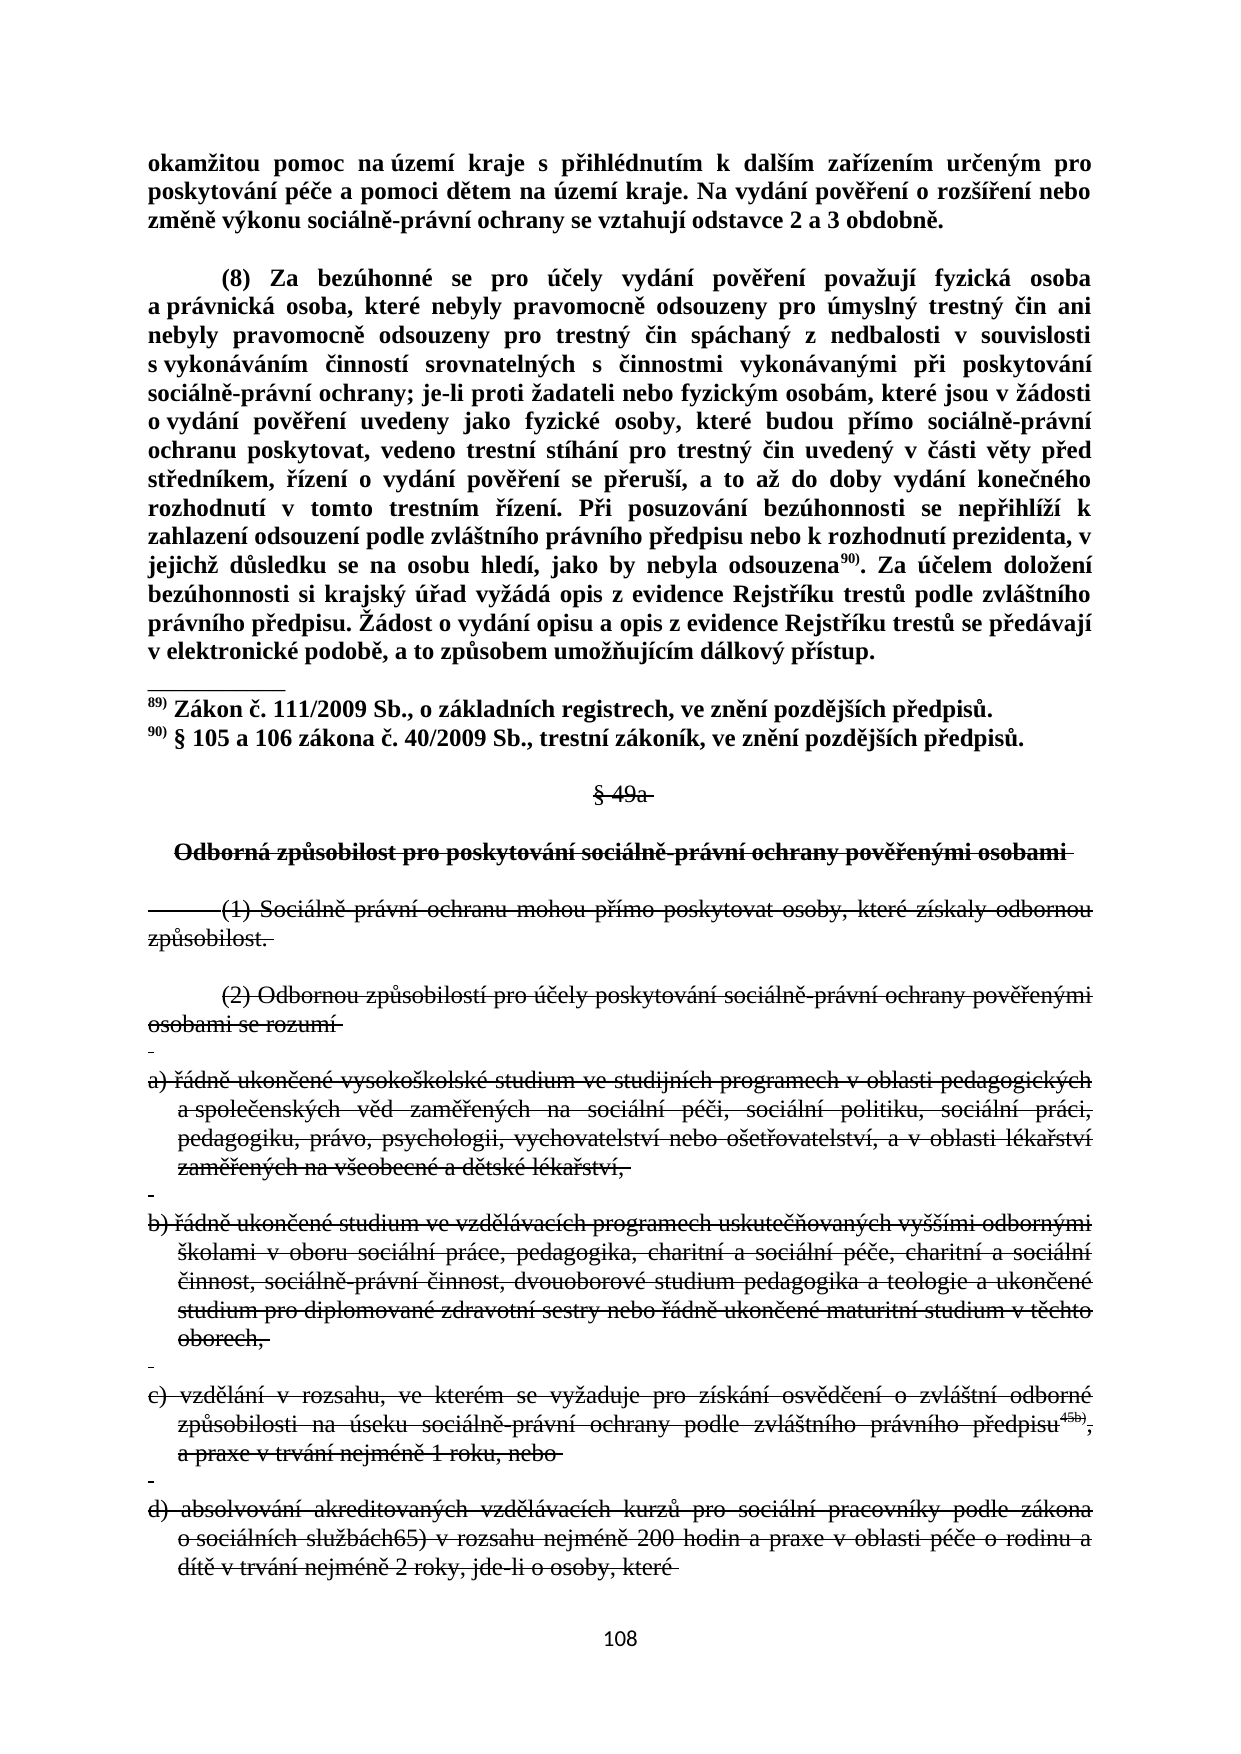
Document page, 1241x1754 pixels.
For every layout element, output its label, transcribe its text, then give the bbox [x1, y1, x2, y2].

text a) řádně ukončené vysokoškolské studium ve studijních programech v oblasti pedagogických a společenských věd zaměřených na sociální péči, sociální politiku, sociální práci, pedagogiku, právo, psychologii, vychovatelství nebo ošetřovatelství, a v oblasti lékařství zaměřených na všeobecné a dětské lékařství, [148, 1083, 1092, 1181]
text (1) Sociálně-právní ochranu mohou přímo poskytovat osoby, které získaly odbornou způsobilost. [148, 894, 1092, 910]
text 90) § 105 a 106 zákona č. 40/2009 Sb., trestní zákoník, ve znění pozdějších předpisů. [148, 723, 1092, 751]
text c) vzdělání v rozsahu, ve kterém se vyžaduje pro získání osvědčení o zvláštní odborné způsobilosti na úseku sociálně-právní ochrany podle zvláštního právního předpisu45b), a praxe v trvání nejméně 1 roku, nebo [148, 1397, 1092, 1467]
text § 49a [148, 779, 1092, 808]
text d) absolvování akreditovaných vzdělávacích kurzů pro sociální pracovníky podle zákona o sociálních službách65) v rozsahu nejméně 200 hodin a praxe v oblasti péče o rodinu a dítě v trvání nejméně 2 roky, jde-li o osoby, které [148, 1494, 1092, 1510]
text d) absolvování akreditovaných vzdělávacích kurzů pro sociální pracovníky podle zákona o sociálních službách65) v rozsahu nejméně 200 hodin a praxe v oblasti péče o rodinu a dítě v trvání nejméně 2 roky, jde-li o osoby, které [148, 1512, 1092, 1581]
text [148, 148, 1092, 234]
text ___________ [148, 665, 1092, 694]
text (8) Za bezúhonné se pro účely vydání pověření považují fyzická osoba a právnická osoba, které nebyly pravomocně odsouzeny pro úmyslný trestný čin ani nebyly pravomocně odsouzeny pro trestný čin spáchaný z nedbalosti v souvislosti s vykonáváním činností srovnatelných s činnostmi vykonávanými při poskytování sociálně-právní ochrany; je-li proti žadateli nebo fyzickým osobám, které jsou v žádosti o vydání pověření uvedeny jako fyzické osoby, které budou přímo sociálně-právní ochranu poskytovat, vedeno trestní stíhání pro trestný čin uvedený v části věty před středníkem, řízení o vydání pověření se přeruší, a to až do doby vydání konečného rozhodnutí v tomto trestním řízení. Při posuzování bezúhonnosti se nepřihlíží k zahlazení odsouzení podle zvláštního právního předpisu nebo k rozhodnutí prezidenta, v jejichž důsledku se na osobu hledí, jako by nebyla odsouzena90). Za účelem doložení bezúhonnosti si krajský úřad vyžádá opis z evidence Rejstříku trestů podle zvláštního právního předpisu. Žádost o vydání opisu a opis z evidence Rejstříku trestů se předávají v elektronické podobě, a to způsobem umožňujícím dálkový přístup. [148, 263, 1092, 665]
text Odborná způsobilost pro poskytování sociálně-právní ochrany pověřenými osobami [148, 837, 1092, 866]
text (1) Sociálně-právní ochranu mohou přímo poskytovat osoby, které získaly odbornou způsobilost. [148, 911, 1092, 952]
text b) řádně ukončené studium ve vzdělávacích programech uskutečňovaných vyššími odbornými školami v oboru sociální práce, pedagogika, charitní a sociální péče, charitní a sociální činnost, sociálně-právní činnost, dvouoborové studium pedagogika a teologie a ukončené studium pro diplomované zdravotní sestry nebo řádně ukončené maturitní studium v těchto oborech, [148, 1226, 1092, 1352]
text c) vzdělání v rozsahu, ve kterém se vyžaduje pro získání osvědčení o zvláštní odborné způsobilosti na úseku sociálně-právní ochrany podle zvláštního právního předpisu45b), a praxe v trvání nejméně 1 roku, nebo [148, 1380, 1092, 1396]
text 89) Zákon č. 111/2009 Sb., o základních registrech, ve znění pozdějších předpisů. [148, 694, 1092, 723]
text (2) Odbornou způsobilostí pro účely poskytování sociálně-právní ochrany pověřenými osobami se rozumí [148, 980, 1092, 1037]
